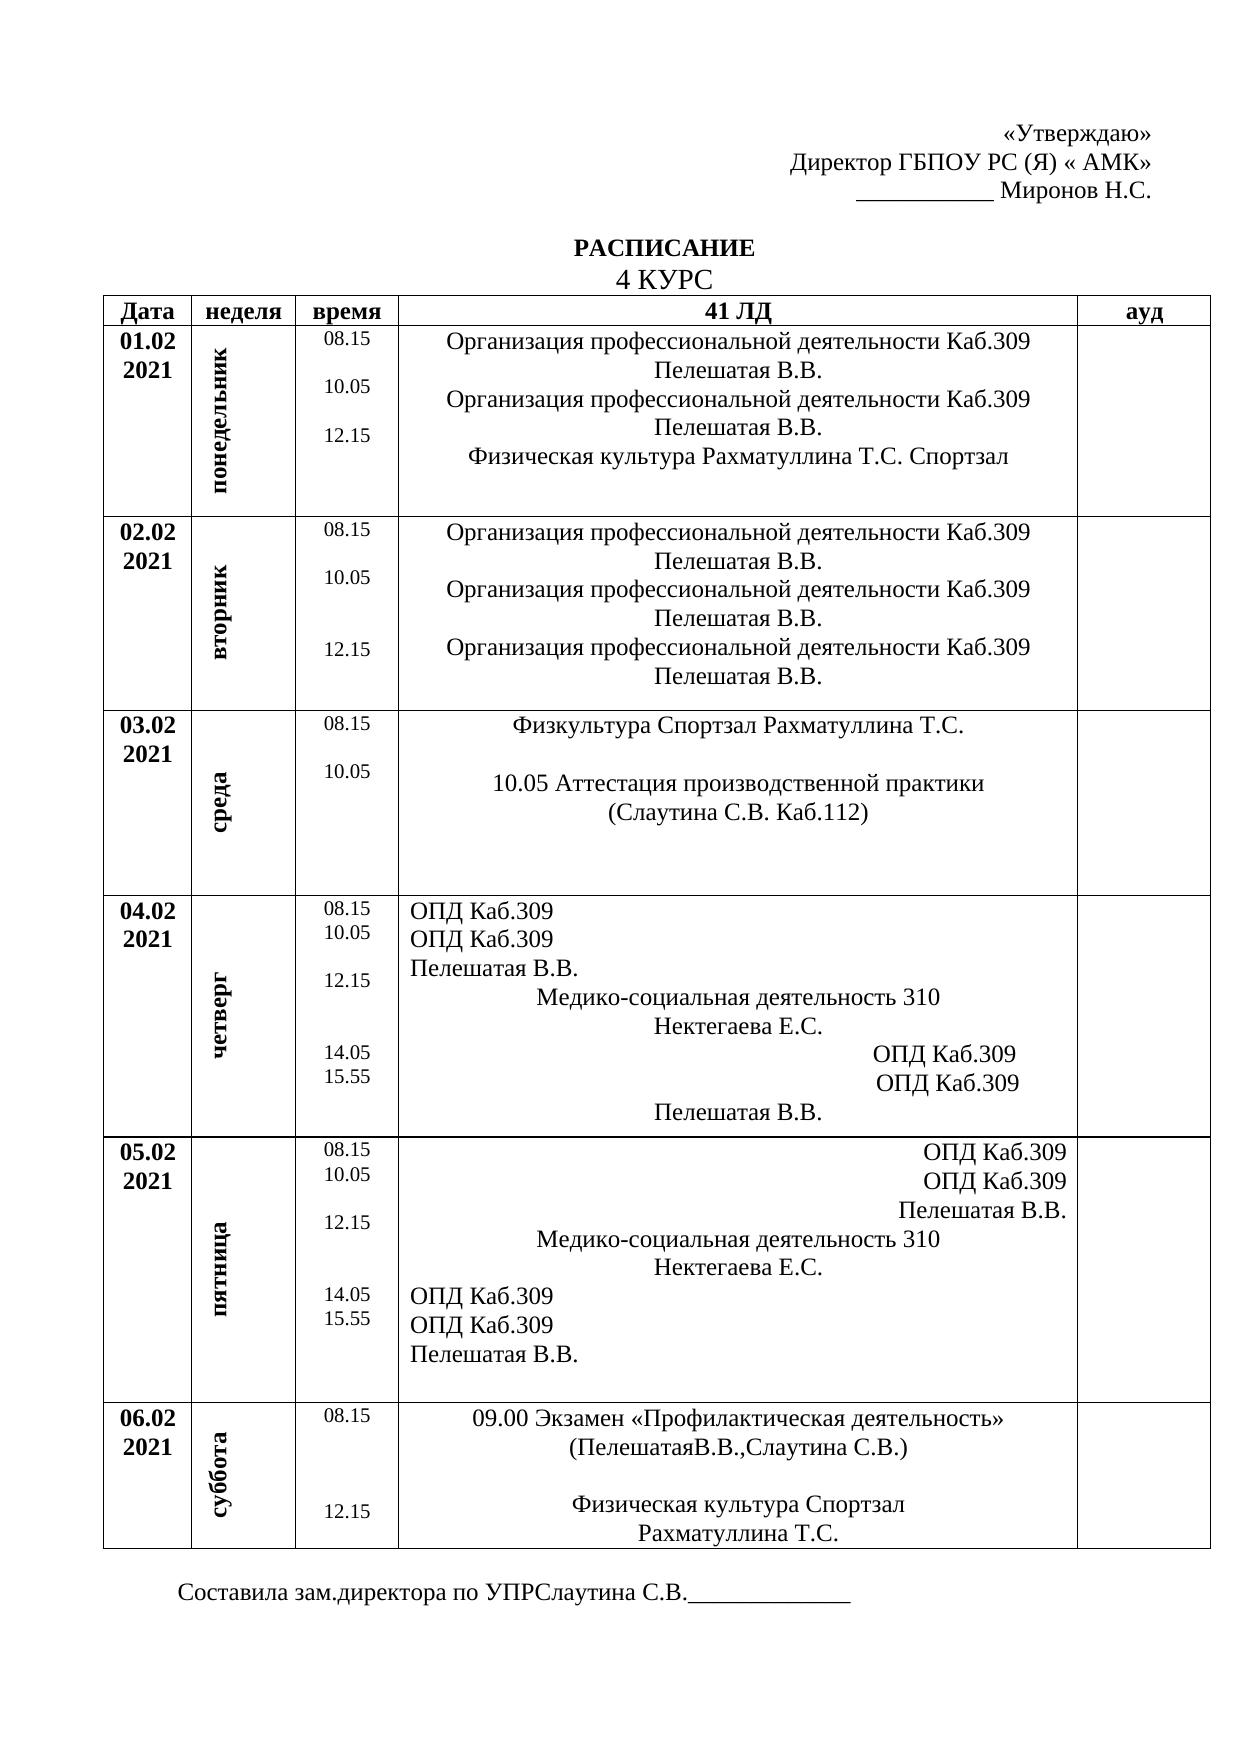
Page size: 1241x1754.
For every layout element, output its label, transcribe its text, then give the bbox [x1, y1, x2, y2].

table_cell [1078, 517, 1210, 709]
table_cell 08.15 12.15 [296, 1403, 398, 1547]
table_cell 03.02 2021 [104, 711, 191, 895]
table_cell 09.00 Экзамен «Профилактическая деятельность» (ПелешатаяВ.В.,Слаутина С.В.) Физическая культура Спортзал Рахматуллина Т.С. [399, 1403, 1077, 1547]
table_cell [1078, 711, 1210, 895]
text «Утверждаю» [177, 118, 1152, 147]
table_cell [1078, 896, 1210, 1136]
table_cell 08.15 10.05 12.15 [296, 517, 398, 709]
table_header время [296, 296, 398, 325]
table_header 41 ЛД [399, 296, 1077, 325]
text ___________ Миронов Н.С. [177, 176, 1152, 204]
table_cell ОПД Каб.309 ОПД Каб.309 Пелешатая В.В. Медико-социальная деятельность 310 Нектегаева Е.С. ОПД Каб.309 ОПД Каб.309 Пелешатая В.В. [399, 896, 1077, 1136]
table_cell 06.02 2021 [104, 1403, 191, 1547]
table_cell [1078, 326, 1210, 516]
table_cell Физкультура Спортзал Рахматуллина Т.С. 10.05 Аттестация производственной практики (Слаутина С.В. Каб.112) [399, 711, 1077, 895]
table_cell понедельник [192, 326, 295, 516]
table_cell 05.02 2021 [104, 1138, 191, 1402]
table_cell среда [192, 711, 295, 895]
table_cell вторник [192, 517, 295, 709]
table_cell [1078, 1138, 1210, 1402]
table_cell пятница [192, 1138, 295, 1402]
table_cell 04.02 2021 [104, 896, 191, 1136]
table_cell 08.15 10.05 12.15 14.05 15.55 [296, 896, 398, 1136]
table_cell 02.02 2021 [104, 517, 191, 709]
text 4 КУРС [177, 262, 1152, 295]
table_cell четверг [192, 896, 295, 1136]
table_cell 08.15 10.05 [296, 711, 398, 895]
table_cell 08.15 10.05 12.15 14.05 15.55 [296, 1138, 398, 1402]
table_cell 01.02 2021 [104, 326, 191, 516]
table_cell ОПД Каб.309 ОПД Каб.309 Пелешатая В.В. Медико-социальная деятельность 310 Нектегаева Е.С. ОПД Каб.309 ОПД Каб.309 Пелешатая В.В. [399, 1138, 1077, 1402]
table_header ауд [1078, 296, 1210, 325]
table_cell суббота [192, 1403, 295, 1547]
table_cell 08.15 10.05 12.15 [296, 326, 398, 516]
text РАСПИСАНИЕ [177, 233, 1152, 262]
text Директор ГБПОУ РС (Я) « АМК» [177, 147, 1152, 176]
text Составила зам.директора по УПРСлаутина С.В._____________ [177, 1577, 1152, 1606]
table_header Дата [104, 296, 191, 325]
table_header неделя [192, 296, 295, 325]
table_cell [1078, 1403, 1210, 1547]
